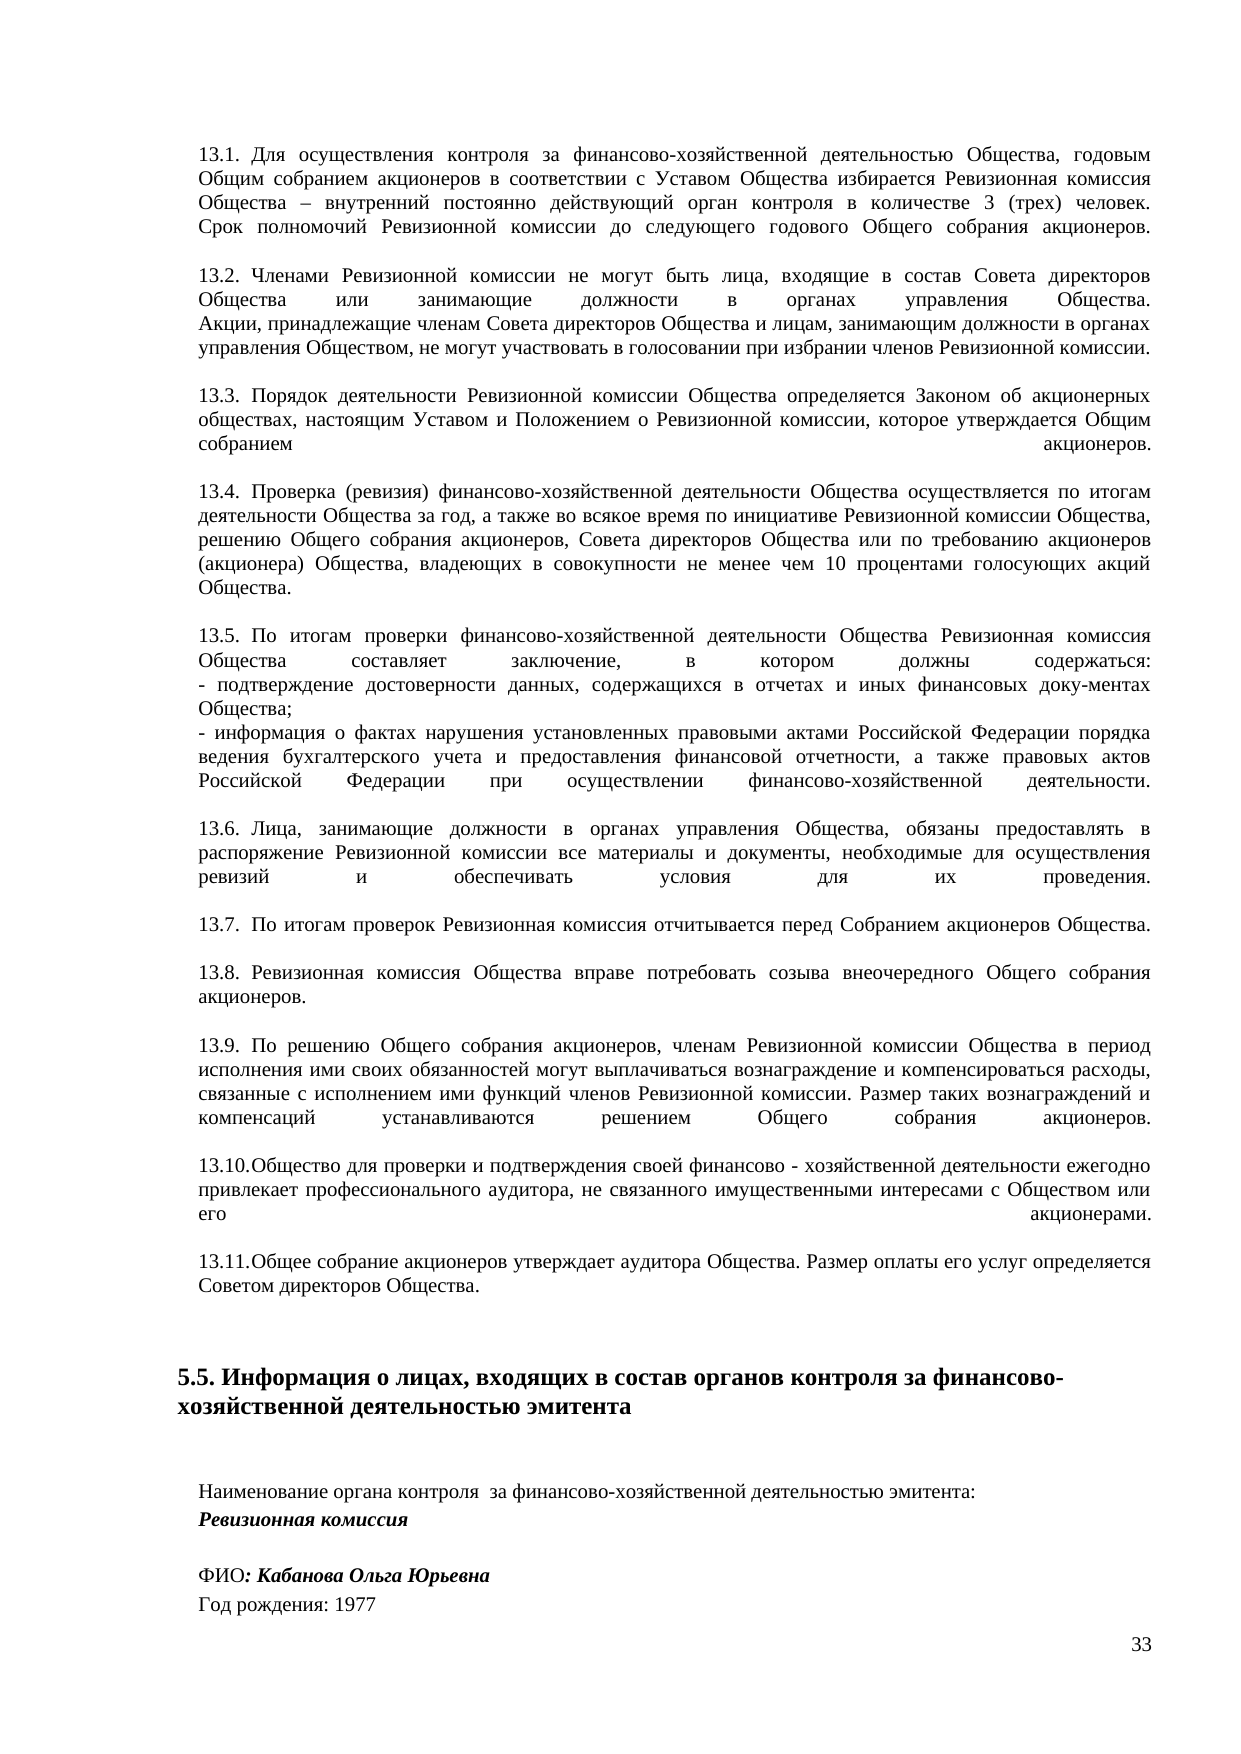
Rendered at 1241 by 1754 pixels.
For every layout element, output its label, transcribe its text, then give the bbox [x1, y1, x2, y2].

text Наименование органа контроля за финансово-хозяйственной деятельностью эмитента: [198, 1478, 1152, 1503]
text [198, 118, 1152, 1297]
subtitle 5.5. Информация о лицах, входящих в состав органов контроля за финансово-хозяйственной деятельностью эмитента [177, 1362, 1152, 1420]
text Ревизионная комиссия [198, 1507, 1152, 1531]
text Год рождения: 1977 [177, 1591, 1152, 1616]
text ФИО: Кабанова Ольга Юрьевна [198, 1563, 1152, 1587]
